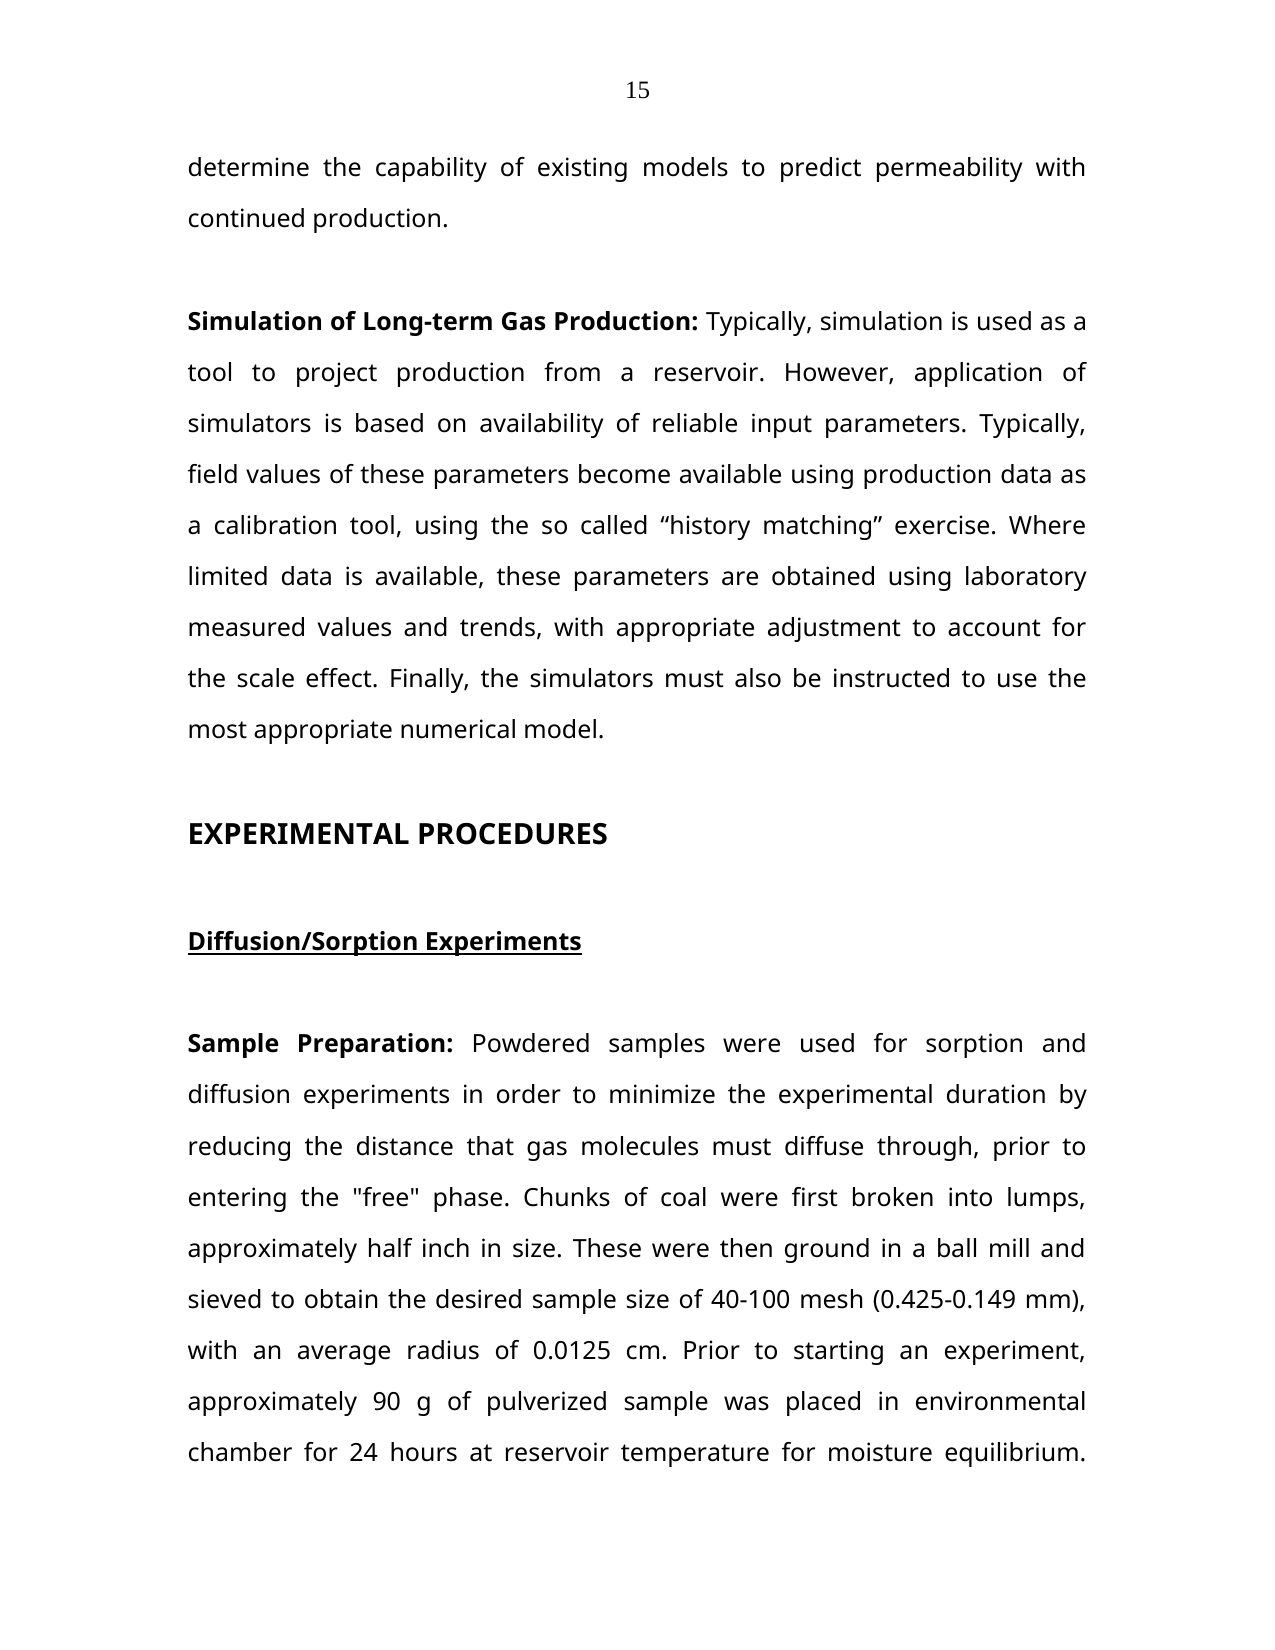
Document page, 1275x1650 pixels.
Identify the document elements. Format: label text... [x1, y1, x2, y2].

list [187, 150, 1087, 235]
text EXPERIMENTAL PROCEDURES [187, 813, 1087, 853]
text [187, 1026, 1087, 1468]
text Diffusion/Sorption Experiments [187, 924, 1087, 958]
list Simulation of Long-term Gas Production: Typically, simulation is used as a tool to project production from a reservoir. However, application of simulators is based on availability of reliable input parameters. Typically, field values of these parameters become available using production data as a calibration tool, using the so called “history matching” exercise. Where limited data is available, these parameters are obtained using laboratory measured values and trends, with appropriate adjustment to account for the scale effect. Finally, the simulators must also be instructed to use the most appropriate numerical model. [187, 303, 1087, 746]
